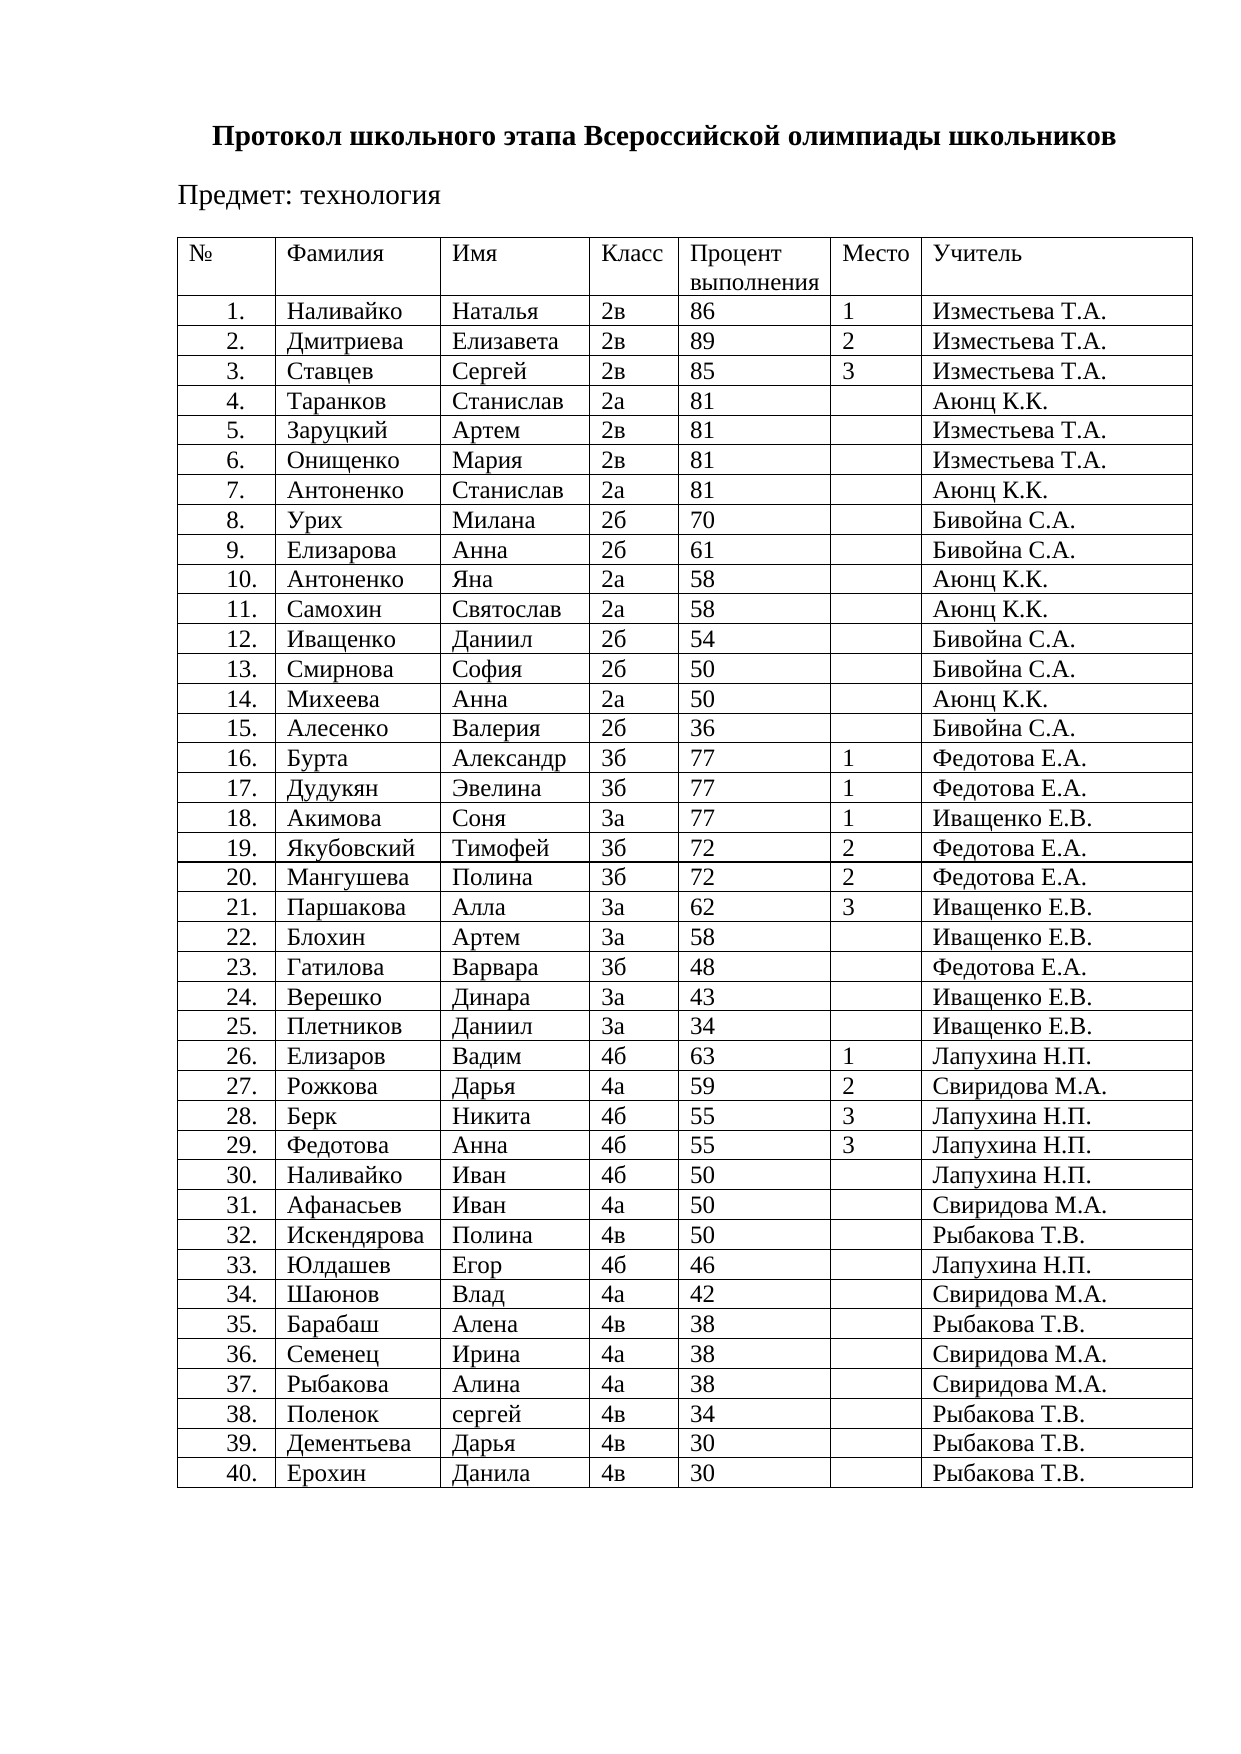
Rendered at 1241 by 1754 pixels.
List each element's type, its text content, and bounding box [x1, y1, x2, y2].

table_cell 62 [679, 892, 830, 921]
table_cell [178, 594, 275, 623]
table_cell 54 [679, 624, 830, 653]
table_cell Изместьева Т.А. [922, 416, 1192, 444]
table_cell 4в [590, 1429, 678, 1457]
table_cell Федотова Е.А. [922, 773, 1192, 802]
table_cell [831, 952, 921, 981]
table_cell 81 [679, 416, 830, 444]
table_cell 2б [590, 624, 678, 653]
table_cell 81 [679, 475, 830, 504]
text Предмет: технология [177, 177, 1152, 211]
table_header Учитель [922, 238, 1192, 295]
table_cell Блохин [276, 922, 440, 951]
table_cell 38 [679, 1339, 830, 1368]
table_cell Иващенко Е.В. [922, 1011, 1192, 1040]
table_cell 4б [590, 1131, 678, 1159]
table_cell 3б [590, 863, 678, 891]
table_cell 2в [590, 445, 678, 474]
table_cell [831, 1280, 921, 1308]
table_cell [831, 1309, 921, 1338]
table_cell Наливайко [276, 1160, 440, 1189]
table_cell 2в [590, 416, 678, 444]
table_cell 59 [679, 1071, 830, 1100]
table_cell 3б [590, 773, 678, 802]
table_cell [831, 1190, 921, 1219]
table_cell Поленок [276, 1399, 440, 1427]
table_cell 3 [831, 356, 921, 385]
table_header Фамилия [276, 238, 440, 295]
table_cell [178, 654, 275, 683]
table_cell 2в [590, 356, 678, 385]
table_cell 50 [679, 1220, 830, 1249]
table_cell Мангушева [276, 863, 440, 891]
table_cell Лапухина Н.П. [922, 1160, 1192, 1189]
table_cell Полина [441, 1220, 589, 1249]
table_cell 2 [831, 326, 921, 355]
table_cell Валерия [441, 714, 589, 742]
table_cell 2в [590, 326, 678, 355]
table_cell [178, 1250, 275, 1278]
table_cell 55 [679, 1101, 830, 1129]
table_cell 4б [590, 1160, 678, 1189]
table_cell Елизавета [441, 326, 589, 355]
table_cell [831, 565, 921, 593]
table_cell [178, 1041, 275, 1070]
table_cell Алена [441, 1309, 589, 1338]
table_cell 55 [679, 1131, 830, 1159]
table_cell Паршакова [276, 892, 440, 921]
table_cell [178, 535, 275, 563]
table_cell Свиридова М.А. [922, 1339, 1192, 1368]
table_cell [831, 1369, 921, 1398]
table_cell 30 [679, 1458, 830, 1487]
table_cell Антоненко [276, 475, 440, 504]
table_cell Ставцев [276, 356, 440, 385]
table_cell Рожкова [276, 1071, 440, 1100]
table_cell Мария [441, 445, 589, 474]
table_cell Онищенко [276, 445, 440, 474]
table_cell 50 [679, 654, 830, 683]
table_cell Анна [441, 684, 589, 712]
table_cell [178, 773, 275, 802]
table_cell [831, 714, 921, 742]
table_cell [831, 505, 921, 534]
table_cell 4а [590, 1190, 678, 1219]
table_cell 46 [679, 1250, 830, 1278]
table_cell Динара [441, 982, 589, 1010]
table_cell София [441, 654, 589, 683]
table_cell Дудукян [276, 773, 440, 802]
table_cell [178, 743, 275, 772]
table_cell 36 [679, 714, 830, 742]
table_cell Михеева [276, 684, 440, 712]
table_cell [831, 982, 921, 1010]
table_header № [178, 238, 275, 295]
table_cell Бивойна С.А. [922, 505, 1192, 534]
table_cell 89 [679, 326, 830, 355]
table_cell Лапухина Н.П. [922, 1101, 1192, 1129]
table_cell [831, 922, 921, 951]
table_cell Вадим [441, 1041, 589, 1070]
table_cell Артем [441, 922, 589, 951]
table_cell Семенец [276, 1339, 440, 1368]
table_cell Федотова Е.А. [922, 833, 1192, 861]
table_cell [178, 1339, 275, 1368]
table_cell Дарья [441, 1429, 589, 1457]
table_cell [178, 892, 275, 921]
table_cell 1 [831, 803, 921, 832]
table_cell [831, 624, 921, 653]
table_cell Лапухина Н.П. [922, 1131, 1192, 1159]
table_cell Плетников [276, 1011, 440, 1040]
table_cell [831, 445, 921, 474]
table_cell Свиридова М.А. [922, 1369, 1192, 1398]
table_cell 1 [831, 773, 921, 802]
table_cell Бивойна С.А. [922, 535, 1192, 563]
table_cell 4в [590, 1309, 678, 1338]
table_cell Наливайко [276, 296, 440, 325]
table_cell Афанасьев [276, 1190, 440, 1219]
table_cell Лапухина Н.П. [922, 1041, 1192, 1070]
table_cell [178, 386, 275, 414]
table_cell [831, 1160, 921, 1189]
table_cell Аюнц К.К. [922, 594, 1192, 623]
table_cell Бурта [276, 743, 440, 772]
table_cell Свиридова М.А. [922, 1280, 1192, 1308]
table_cell Федотова Е.А. [922, 743, 1192, 772]
table_cell 1 [831, 1041, 921, 1070]
table_cell 86 [679, 296, 830, 325]
table_cell Гатилова [276, 952, 440, 981]
table_cell [178, 416, 275, 444]
table_cell [178, 1280, 275, 1308]
table_cell Артем [441, 416, 589, 444]
table_cell Изместьева Т.А. [922, 445, 1192, 474]
table_cell Эвелина [441, 773, 589, 802]
table_cell 58 [679, 594, 830, 623]
table_cell 81 [679, 386, 830, 414]
table_cell Станислав [441, 386, 589, 414]
table_cell [178, 475, 275, 504]
table_cell 2б [590, 535, 678, 563]
table_header Класс [590, 238, 678, 295]
table_cell 3б [590, 743, 678, 772]
table_cell 3а [590, 892, 678, 921]
table_cell [831, 1011, 921, 1040]
table_cell Алла [441, 892, 589, 921]
table_cell [178, 1220, 275, 1249]
table_cell Дмитриева [276, 326, 440, 355]
table_cell 2а [590, 594, 678, 623]
table_cell 42 [679, 1280, 830, 1308]
table_cell Рыбакова Т.В. [922, 1458, 1192, 1487]
table_cell Изместьева Т.А. [922, 326, 1192, 355]
table_cell Рыбакова Т.В. [922, 1220, 1192, 1249]
table_cell 2в [590, 296, 678, 325]
table_cell [178, 1458, 275, 1487]
table_cell [831, 654, 921, 683]
table_cell [831, 684, 921, 712]
table_cell 63 [679, 1041, 830, 1070]
table_cell [178, 1190, 275, 1219]
table_cell [178, 1101, 275, 1129]
table_cell [831, 1429, 921, 1457]
table_cell 4а [590, 1071, 678, 1100]
table_cell 72 [679, 833, 830, 861]
table_cell 3б [590, 833, 678, 861]
table_cell 2 [831, 1071, 921, 1100]
table_cell Свиридова М.А. [922, 1190, 1192, 1219]
table_cell Александр [441, 743, 589, 772]
table_cell Елизарова [276, 535, 440, 563]
table_cell [831, 416, 921, 444]
table_cell Верешко [276, 982, 440, 1010]
table_cell Бивойна С.А. [922, 654, 1192, 683]
table_cell 2б [590, 654, 678, 683]
table_cell 3 [831, 892, 921, 921]
table_cell Дементьева [276, 1429, 440, 1457]
table_cell Иващенко Е.В. [922, 803, 1192, 832]
table_cell 2а [590, 565, 678, 593]
table_cell Влад [441, 1280, 589, 1308]
table_cell [178, 1309, 275, 1338]
table_cell [831, 386, 921, 414]
table_cell Никита [441, 1101, 589, 1129]
table_cell 48 [679, 952, 830, 981]
table_cell [831, 594, 921, 623]
table_cell 72 [679, 863, 830, 891]
table_cell [178, 1429, 275, 1457]
table_cell Юлдашев [276, 1250, 440, 1278]
table_cell Лапухина Н.П. [922, 1250, 1192, 1278]
table_cell Ерохин [276, 1458, 440, 1487]
table_cell [178, 952, 275, 981]
table_cell 77 [679, 743, 830, 772]
table_cell Смирнова [276, 654, 440, 683]
table_cell 4а [590, 1369, 678, 1398]
table_cell Урих [276, 505, 440, 534]
table_cell [831, 1399, 921, 1427]
table_cell 4б [590, 1101, 678, 1129]
table_cell Иван [441, 1190, 589, 1219]
table_cell Яна [441, 565, 589, 593]
table_cell 2б [590, 505, 678, 534]
table_cell сергей [441, 1399, 589, 1427]
table_cell [178, 1369, 275, 1398]
table_cell Рыбакова [276, 1369, 440, 1398]
table_cell Федотова Е.А. [922, 863, 1192, 891]
table_cell Егор [441, 1250, 589, 1278]
table_cell Барабаш [276, 1309, 440, 1338]
table_cell Изместьева Т.А. [922, 296, 1192, 325]
table_cell Бивойна С.А. [922, 714, 1192, 742]
table_cell Изместьева Т.А. [922, 356, 1192, 385]
table_cell [831, 1458, 921, 1487]
table_cell 2б [590, 714, 678, 742]
table_cell 38 [679, 1369, 830, 1398]
table_cell [831, 1339, 921, 1368]
table_cell 34 [679, 1011, 830, 1040]
table_cell [178, 1011, 275, 1040]
table_cell Берк [276, 1101, 440, 1129]
table_cell 38 [679, 1309, 830, 1338]
table_cell Елизаров [276, 1041, 440, 1070]
table_cell Аюнц К.К. [922, 386, 1192, 414]
table_cell 1 [831, 296, 921, 325]
table_cell 81 [679, 445, 830, 474]
table_cell 4в [590, 1220, 678, 1249]
table_cell Федотова [276, 1131, 440, 1159]
table_cell Якубовский [276, 833, 440, 861]
table_cell [831, 1250, 921, 1278]
table_cell [178, 803, 275, 832]
table_cell 2а [590, 386, 678, 414]
table_cell [831, 535, 921, 563]
table_cell Рыбакова Т.В. [922, 1429, 1192, 1457]
text Протокол школьного этапа Всероссийской олимпиады школьников [177, 118, 1152, 152]
table_cell [178, 326, 275, 355]
table_cell Иващенко [276, 624, 440, 653]
table_cell Даниил [441, 624, 589, 653]
table_cell 2а [590, 475, 678, 504]
table_cell Святослав [441, 594, 589, 623]
table_cell 77 [679, 803, 830, 832]
table_cell [178, 982, 275, 1010]
table_cell [178, 1399, 275, 1427]
table_cell Искендярова [276, 1220, 440, 1249]
table_cell Рыбакова Т.В. [922, 1399, 1192, 1427]
table_cell Антоненко [276, 565, 440, 593]
table_cell Варвара [441, 952, 589, 981]
table_cell [178, 565, 275, 593]
table_cell Иван [441, 1160, 589, 1189]
table_cell 4а [590, 1339, 678, 1368]
table_cell Дарья [441, 1071, 589, 1100]
table_cell [178, 863, 275, 891]
table_cell 4б [590, 1041, 678, 1070]
table_cell 3а [590, 982, 678, 1010]
table_cell Самохин [276, 594, 440, 623]
table_cell [178, 1071, 275, 1100]
table_cell Даниил [441, 1011, 589, 1040]
table_cell [178, 714, 275, 742]
table_cell Акимова [276, 803, 440, 832]
table_cell Станислав [441, 475, 589, 504]
table_cell [178, 296, 275, 325]
table_cell Данила [441, 1458, 589, 1487]
table_cell Иващенко Е.В. [922, 892, 1192, 921]
table_cell 3а [590, 922, 678, 951]
table_cell [178, 445, 275, 474]
table_cell Сергей [441, 356, 589, 385]
table_cell Тимофей [441, 833, 589, 861]
table_cell Иващенко Е.В. [922, 982, 1192, 1010]
table_cell Таранков [276, 386, 440, 414]
table_cell 3 [831, 1101, 921, 1129]
table_cell Алина [441, 1369, 589, 1398]
table_header Процент выполнения [679, 238, 830, 295]
table_cell 77 [679, 773, 830, 802]
table_cell Анна [441, 1131, 589, 1159]
table_cell [178, 624, 275, 653]
table_cell [831, 475, 921, 504]
table_cell Федотова Е.А. [922, 952, 1192, 981]
table_cell Свиридова М.А. [922, 1071, 1192, 1100]
table_cell [178, 1160, 275, 1189]
table_cell Иващенко Е.В. [922, 922, 1192, 951]
table_cell 3 [831, 1131, 921, 1159]
table_cell 4в [590, 1458, 678, 1487]
table_cell Полина [441, 863, 589, 891]
table_cell 30 [679, 1429, 830, 1457]
table_cell 34 [679, 1399, 830, 1427]
table_cell Шаюнов [276, 1280, 440, 1308]
table_cell 2 [831, 863, 921, 891]
table_cell 50 [679, 684, 830, 712]
table_cell 3б [590, 952, 678, 981]
table_cell Ирина [441, 1339, 589, 1368]
table_cell [178, 922, 275, 951]
table_cell 2а [590, 684, 678, 712]
table_cell [178, 684, 275, 712]
table_cell 4б [590, 1250, 678, 1278]
table_cell Соня [441, 803, 589, 832]
table_cell [178, 1131, 275, 1159]
table_cell Аюнц К.К. [922, 475, 1192, 504]
table_cell [831, 1220, 921, 1249]
table_cell Наталья [441, 296, 589, 325]
table_cell 4в [590, 1399, 678, 1427]
table_header Место [831, 238, 921, 295]
table_cell 70 [679, 505, 830, 534]
table_cell 3а [590, 803, 678, 832]
table_cell [178, 833, 275, 861]
table_header Имя [441, 238, 589, 295]
table_cell [178, 505, 275, 534]
table_cell 58 [679, 565, 830, 593]
table_cell Рыбакова Т.В. [922, 1309, 1192, 1338]
table_cell Заруцкий [276, 416, 440, 444]
table_cell Аюнц К.К. [922, 565, 1192, 593]
table_cell Милана [441, 505, 589, 534]
table_cell 50 [679, 1160, 830, 1189]
table_cell 85 [679, 356, 830, 385]
table_cell 1 [831, 743, 921, 772]
table_cell 61 [679, 535, 830, 563]
table_cell 2 [831, 833, 921, 861]
table_cell Аюнц К.К. [922, 684, 1192, 712]
table_cell 58 [679, 922, 830, 951]
table_cell 3а [590, 1011, 678, 1040]
table_cell Алесенко [276, 714, 440, 742]
table_cell 4а [590, 1280, 678, 1308]
table_cell Анна [441, 535, 589, 563]
table_cell 43 [679, 982, 830, 1010]
table_cell 50 [679, 1190, 830, 1219]
table_cell Бивойна С.А. [922, 624, 1192, 653]
table_cell [178, 356, 275, 385]
